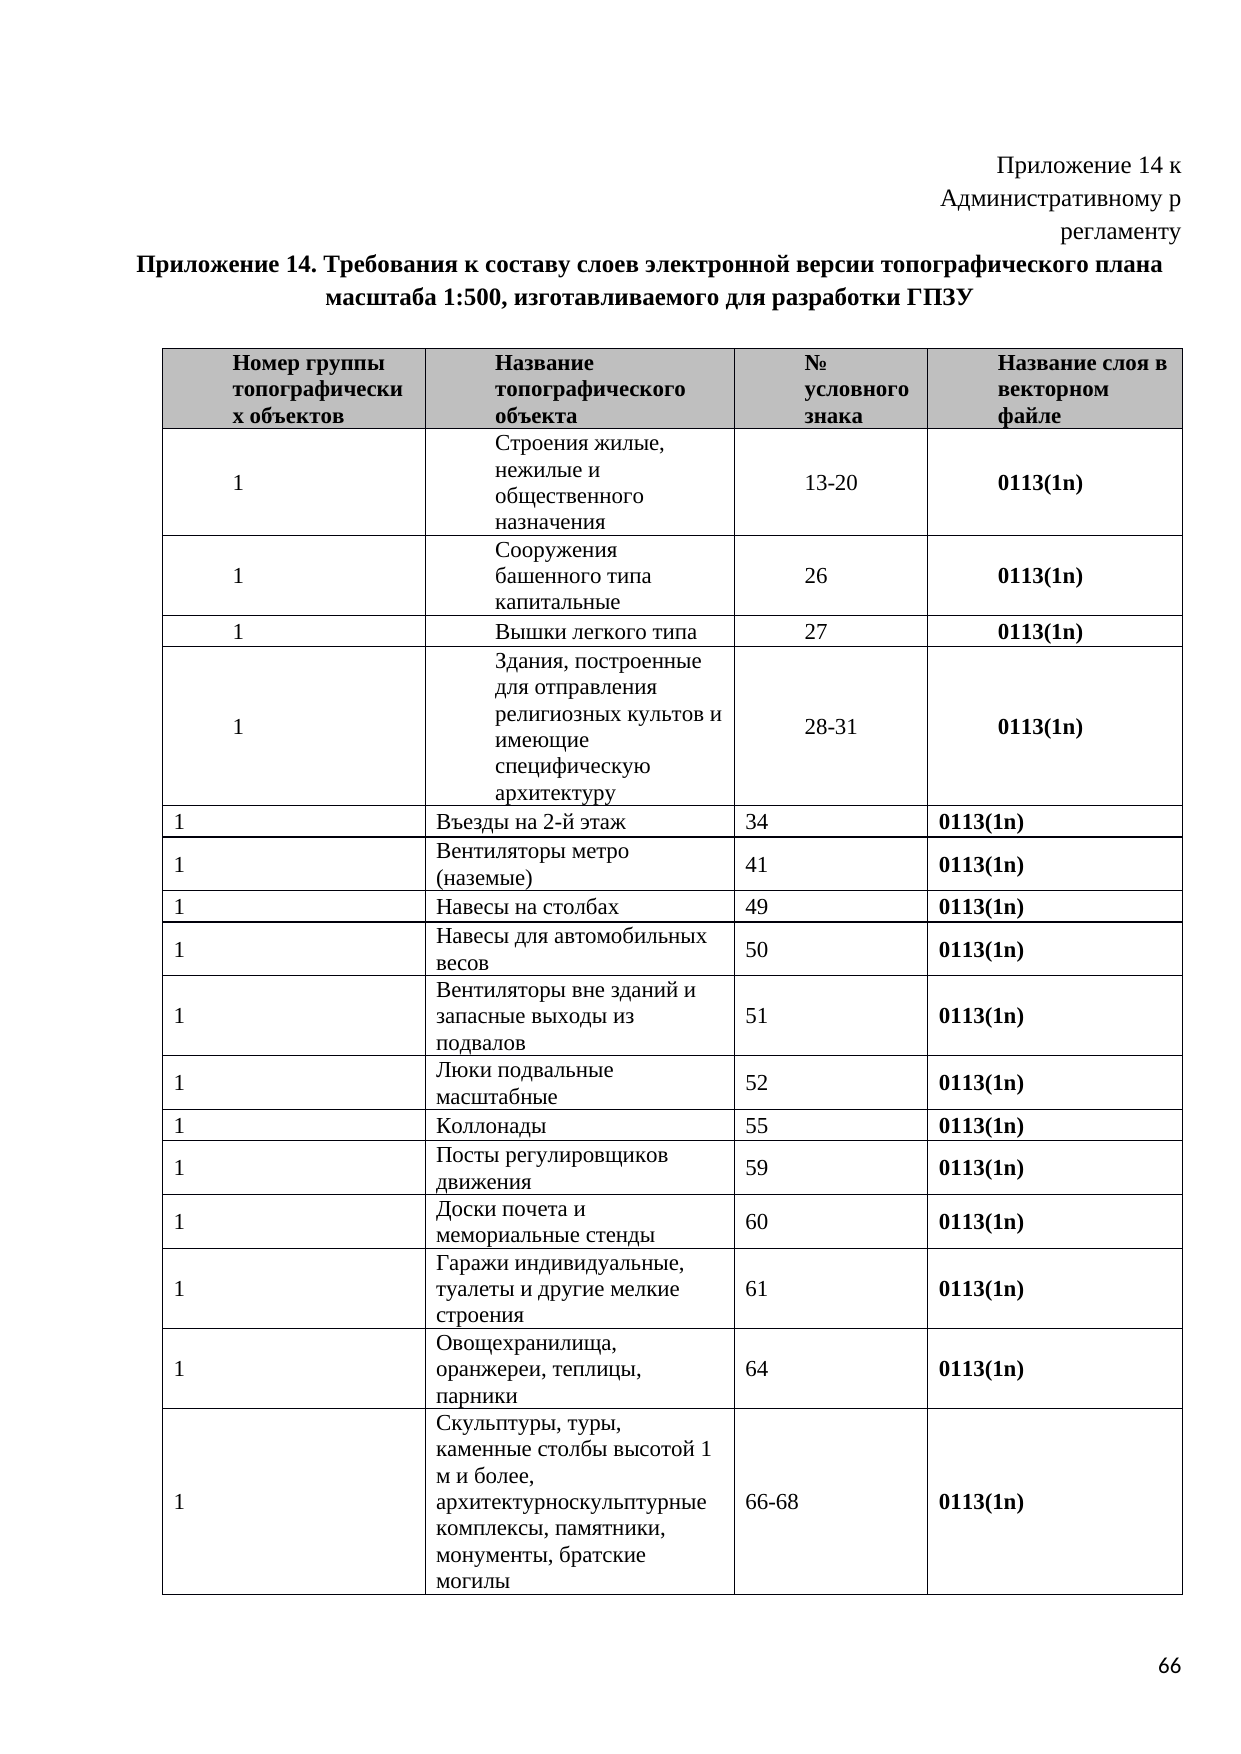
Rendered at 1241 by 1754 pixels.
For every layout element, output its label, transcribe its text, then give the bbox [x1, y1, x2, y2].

table_cell Строения жилые, нежилые и общественного назначения [426, 429, 734, 535]
table_cell Гаражи индивидуальные, туалеты и другие мелкие строения [426, 1249, 734, 1328]
table_cell 28-31 [735, 647, 927, 805]
table_cell 41 [735, 838, 927, 890]
table_cell 1 [163, 923, 425, 975]
table_cell 26 [735, 536, 927, 615]
table_cell Здания, построенные для отправления религиозных культов и имеющие специфическую архитектуру [426, 647, 734, 805]
table_cell 0113(1n) [928, 1141, 1182, 1194]
table_cell 61 [735, 1249, 927, 1328]
table_cell Скульптуры, туры, каменные столбы высотой 1 м и более, архитектурноскульптурные комплексы, памятники, монументы, братские могилы [426, 1409, 734, 1593]
text Приложение 14 к [768, 150, 1181, 179]
table_header Номер группы топографических объектов [163, 349, 425, 428]
table_cell Вышки легкого типа [426, 616, 734, 646]
text Административному р [768, 183, 1181, 212]
text регламенту [768, 216, 1181, 245]
text Приложение 14. Требования к составу слоев электронной версии топографического плана масштаба 1:500, изготавливаемого для разработки ГПЗУ [118, 249, 1181, 311]
table_cell 1 [163, 1249, 425, 1328]
table_cell 1 [163, 1056, 425, 1109]
table_cell 0113(1n) [928, 891, 1182, 921]
table_cell 13-20 [735, 429, 927, 535]
table_cell 34 [735, 806, 927, 836]
table_cell 0113(1n) [928, 838, 1182, 890]
table_cell 59 [735, 1141, 927, 1194]
table_cell 0113(1n) [928, 1110, 1182, 1140]
table_cell 0113(1n) [928, 1195, 1182, 1248]
table_cell 0113(1n) [928, 429, 1182, 535]
table_cell Посты регулировщиков движения [426, 1141, 734, 1194]
table_cell 0113(1n) [928, 536, 1182, 615]
table_cell 0113(1n) [928, 976, 1182, 1055]
table_cell 64 [735, 1329, 927, 1408]
table_cell Вентиляторы вне зданий и запасные выходы из подвалов [426, 976, 734, 1055]
table_header № условного знака [735, 349, 927, 428]
table_cell 1 [163, 1110, 425, 1140]
table_cell Овощехранилища, оранжереи, теплицы, парники [426, 1329, 734, 1408]
table_cell 52 [735, 1056, 927, 1109]
table_cell 0113(1n) [928, 1249, 1182, 1328]
table_cell 1 [163, 1195, 425, 1248]
table_cell Навесы на столбах [426, 891, 734, 921]
table_cell 1 [163, 891, 425, 921]
table_cell 66-68 [735, 1409, 927, 1593]
table_cell 1 [163, 647, 425, 805]
table_cell 0113(1n) [928, 647, 1182, 805]
table_cell 0113(1n) [928, 923, 1182, 975]
table_cell Навесы для автомобильных весов [426, 923, 734, 975]
table_cell 1 [163, 806, 425, 836]
table_cell 0113(1n) [928, 806, 1182, 836]
table_cell 1 [163, 976, 425, 1055]
table_cell Въезды на 2-й этаж [426, 806, 734, 836]
table_cell Вентиляторы метро (наземые) [426, 838, 734, 890]
table_cell 1 [163, 838, 425, 890]
table_cell Сооружения башенного типа капитальные [426, 536, 734, 615]
table_cell Коллонады [426, 1110, 734, 1140]
table_cell Люки подвальные масштабные [426, 1056, 734, 1109]
table_cell 49 [735, 891, 927, 921]
table_cell 1 [163, 1141, 425, 1194]
table_cell 1 [163, 1409, 425, 1593]
table_header Название слоя в векторном файле [928, 349, 1182, 428]
table_cell 50 [735, 923, 927, 975]
table_cell 27 [735, 616, 927, 646]
table_cell Доски почета и мемориальные стенды [426, 1195, 734, 1248]
table_cell 0113(1n) [928, 1409, 1182, 1593]
table_cell 1 [163, 616, 425, 646]
table_cell 0113(1n) [928, 1056, 1182, 1109]
table_cell 1 [163, 1329, 425, 1408]
table_cell 0113(1n) [928, 616, 1182, 646]
table_cell 60 [735, 1195, 927, 1248]
table_cell 55 [735, 1110, 927, 1140]
table_cell 1 [163, 429, 425, 535]
table_cell 51 [735, 976, 927, 1055]
table_cell 0113(1n) [928, 1329, 1182, 1408]
table_cell 1 [163, 536, 425, 615]
table_header Название топографического объекта [426, 349, 734, 428]
